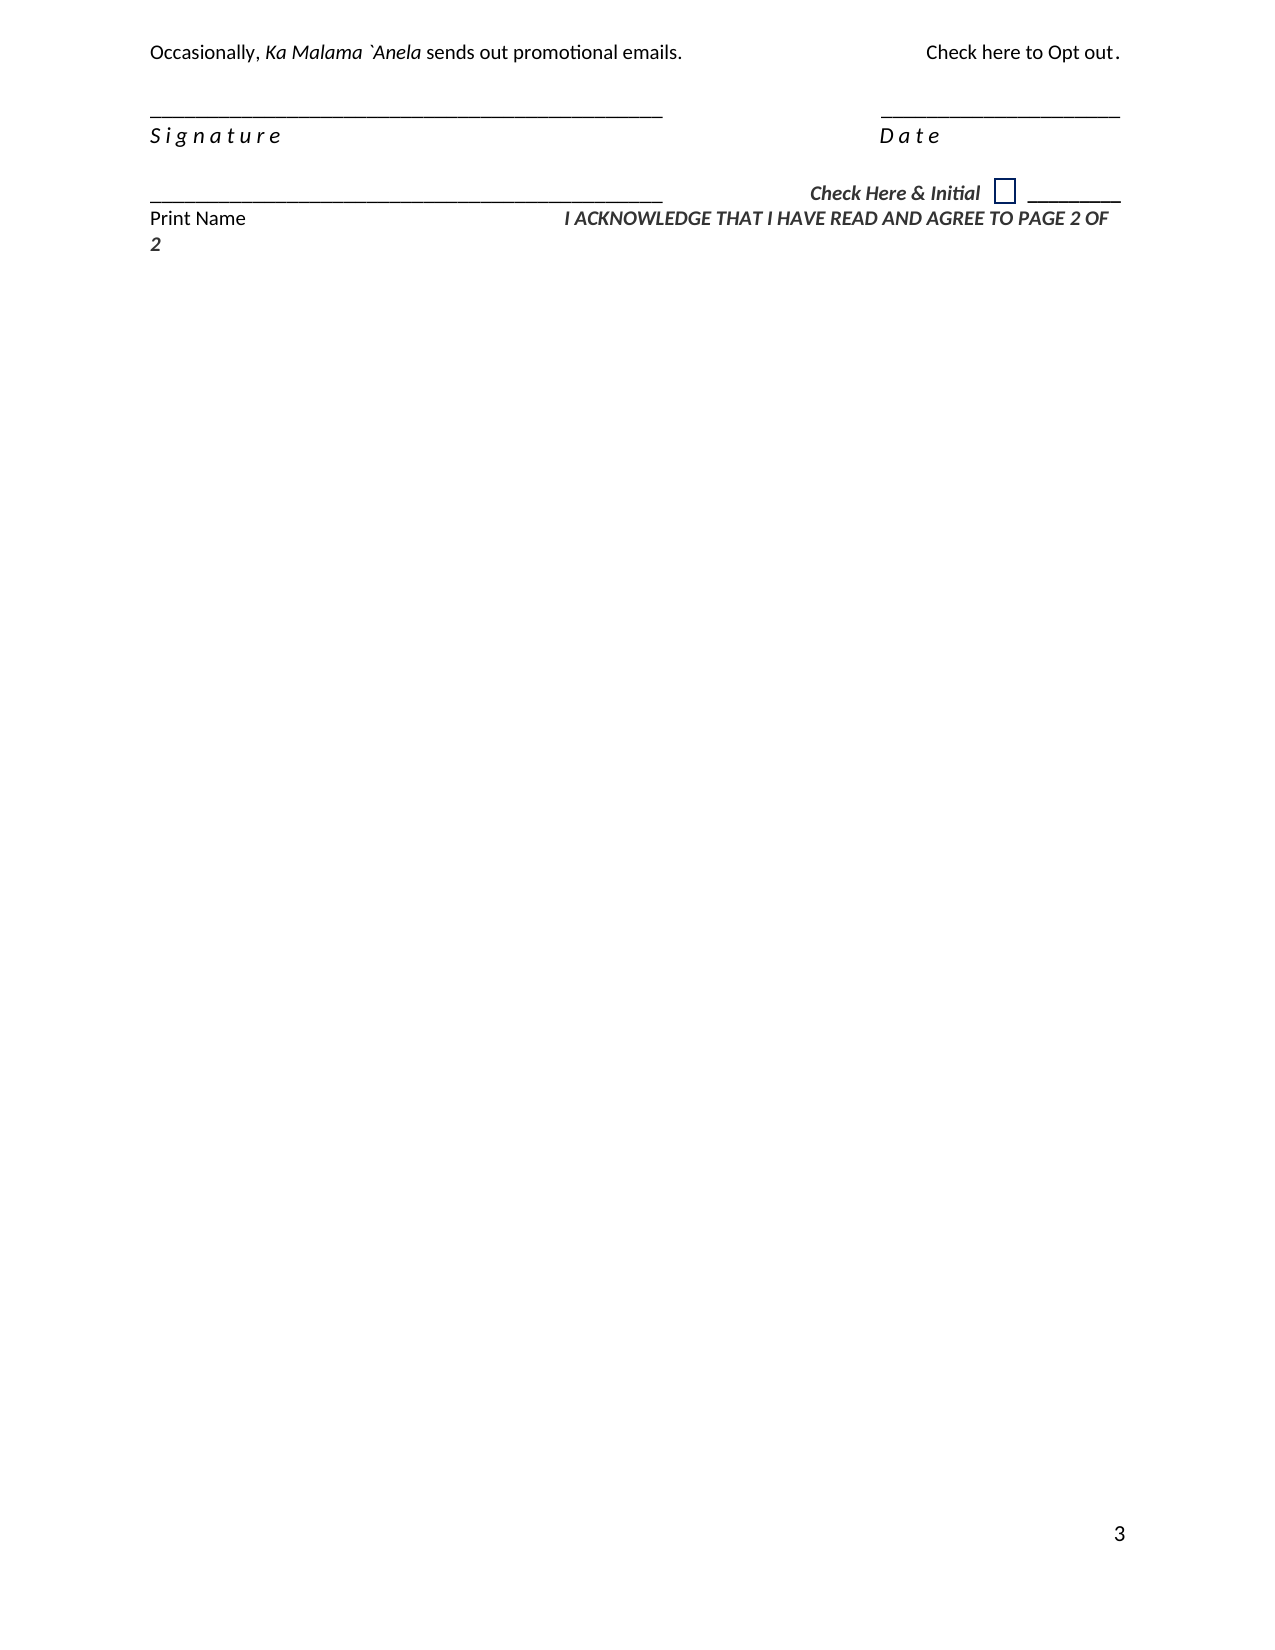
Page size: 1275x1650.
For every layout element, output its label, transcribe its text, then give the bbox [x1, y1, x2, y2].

text Occasionally, Ka Malama `Anela sends out promotional emails. Check here to Opt out. [150, 37, 1125, 66]
text _____________________________________________ Check Here & Initial _________ Print Name--------- --------------------------------- -----I ACKNOWLEDGE THAT I HAVE READ AND AGREE TO PAGE 2 OF 2 [150, 178, 1125, 256]
text S i g n a t u r e D a t e [150, 122, 1125, 149]
text _____________________________________________ _____________________ [150, 93, 1125, 122]
